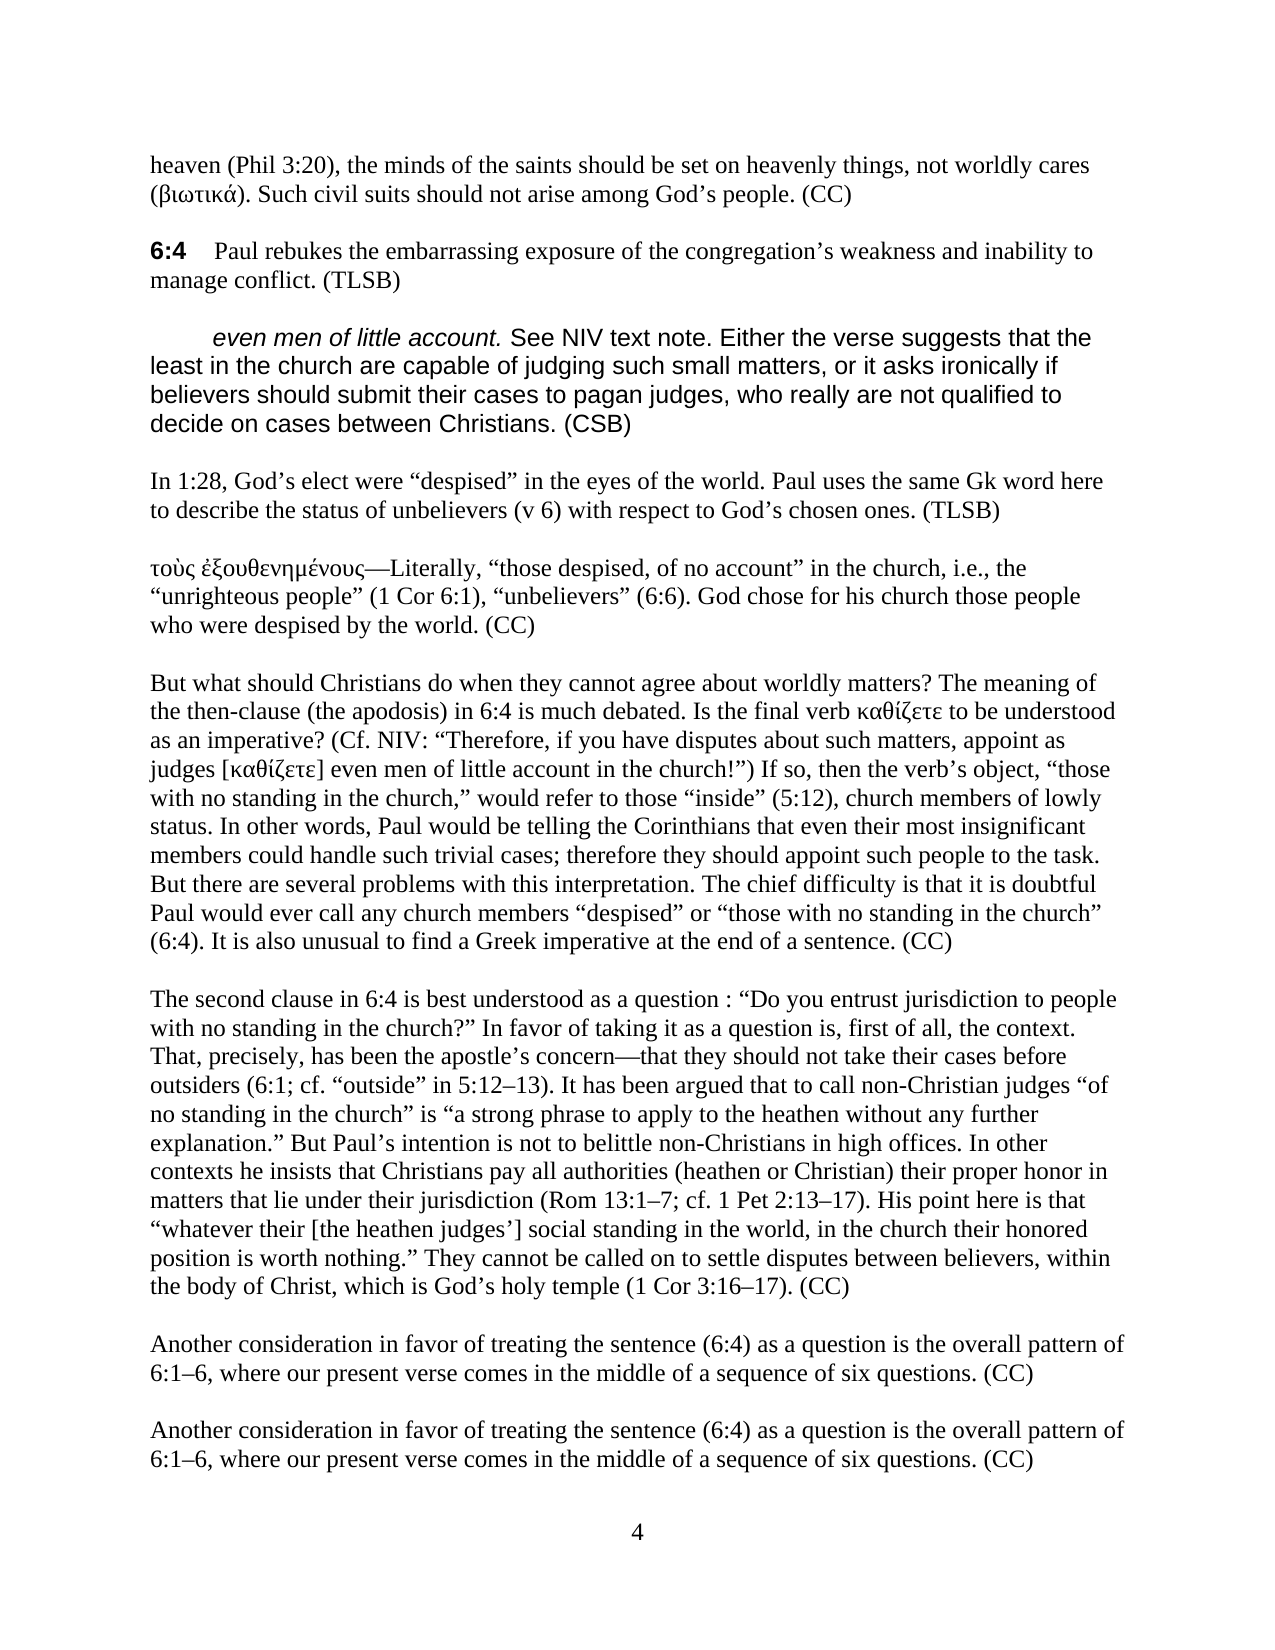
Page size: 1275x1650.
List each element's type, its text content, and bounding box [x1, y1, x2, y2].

text Another consideration in favor of treating the sentence (6:4) as a question is the overall pattern of 6:1–6, where our present verse comes in the middle of a sequence of six questions. (CC) [150, 1329, 1125, 1386]
text Another consideration in favor of treating the sentence (6:4) as a question is the overall pattern of 6:1–6, where our present verse comes in the middle of a sequence of six questions. (CC) [150, 1415, 1125, 1473]
text τοὺς ἐξουθενημένους—Literally, “those despised, of no account” in the church, i.e., the “unrighteous people” (1 Cor 6:1), “unbelievers” (6:6). God chose for his church those people who were despised by the world. (CC) [150, 553, 1125, 639]
text even men of little account. See NIV text note. Either the verse suggests that the least in the church are capable of judging such small matters, or it asks ironically if believers should submit their cases to pagan judges, who really are not qualified to decide on cases between Christians. (CSB) [150, 323, 1125, 438]
text In 1:28, God’s elect were “despised” in the eyes of the world. Paul uses the same Gk word here to describe the status of unbelievers (v 6) with respect to God’s chosen ones. (TLSB) [150, 466, 1125, 524]
text But what should Christians do when they cannot agree about worldly matters? The meaning of the then-clause (the apodosis) in 6:4 is much debated. Is the final verb καθίζετε to be understood as an imperative? (Cf. NIV: “Therefore, if you have disputes about such matters, appoint as judges [καθίζετε] even men of little account in the church!”) If so, then the verb’s object, “those with no standing in the church,” would refer to those “inside” (5:12), church members of lowly status. In other words, Paul would be telling the Corinthians that even their most insignificant members could handle such trivial cases; therefore they should appoint such people to the task. But there are several problems with this interpretation. The chief difficulty is that it is doubtful Paul would ever call any church members “despised” or “those with no standing in the church” (6:4). It is also unusual to find a Greek imperative at the end of a sentence. (CC) [150, 668, 1125, 955]
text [150, 150, 1125, 207]
text 6:4 Paul rebukes the embarrassing exposure of the congregation’s weakness and inability to manage conflict. (TLSB) [150, 236, 1125, 294]
text The second clause in 6:4 is best understood as a question : “Do you entrust jurisdiction to people with no standing in the church?” In favor of taking it as a question is, first of all, the context. That, precisely, has been the apostle’s concern—that they should not take their cases before outsiders (6:1; cf. “outside” in 5:12–13). It has been argued that to call non-Christian judges “of no standing in the church” is “a strong phrase to apply to the heathen without any further explanation.” But Paul’s intention is not to belittle non-Christians in high offices. In other contexts he insists that Christians pay all authorities (heathen or Christian) their proper honor in matters that lie under their jurisdiction (Rom 13:1–7; cf. 1 Pet 2:13–17). His point here is that “whatever their [the heathen judges’] social standing in the world, in the church their honored position is worth nothing.” They cannot be called on to settle disputes between believers, within the body of Christ, which is God’s holy temple (1 Cor 3:16–17). (CC) [150, 984, 1125, 1300]
